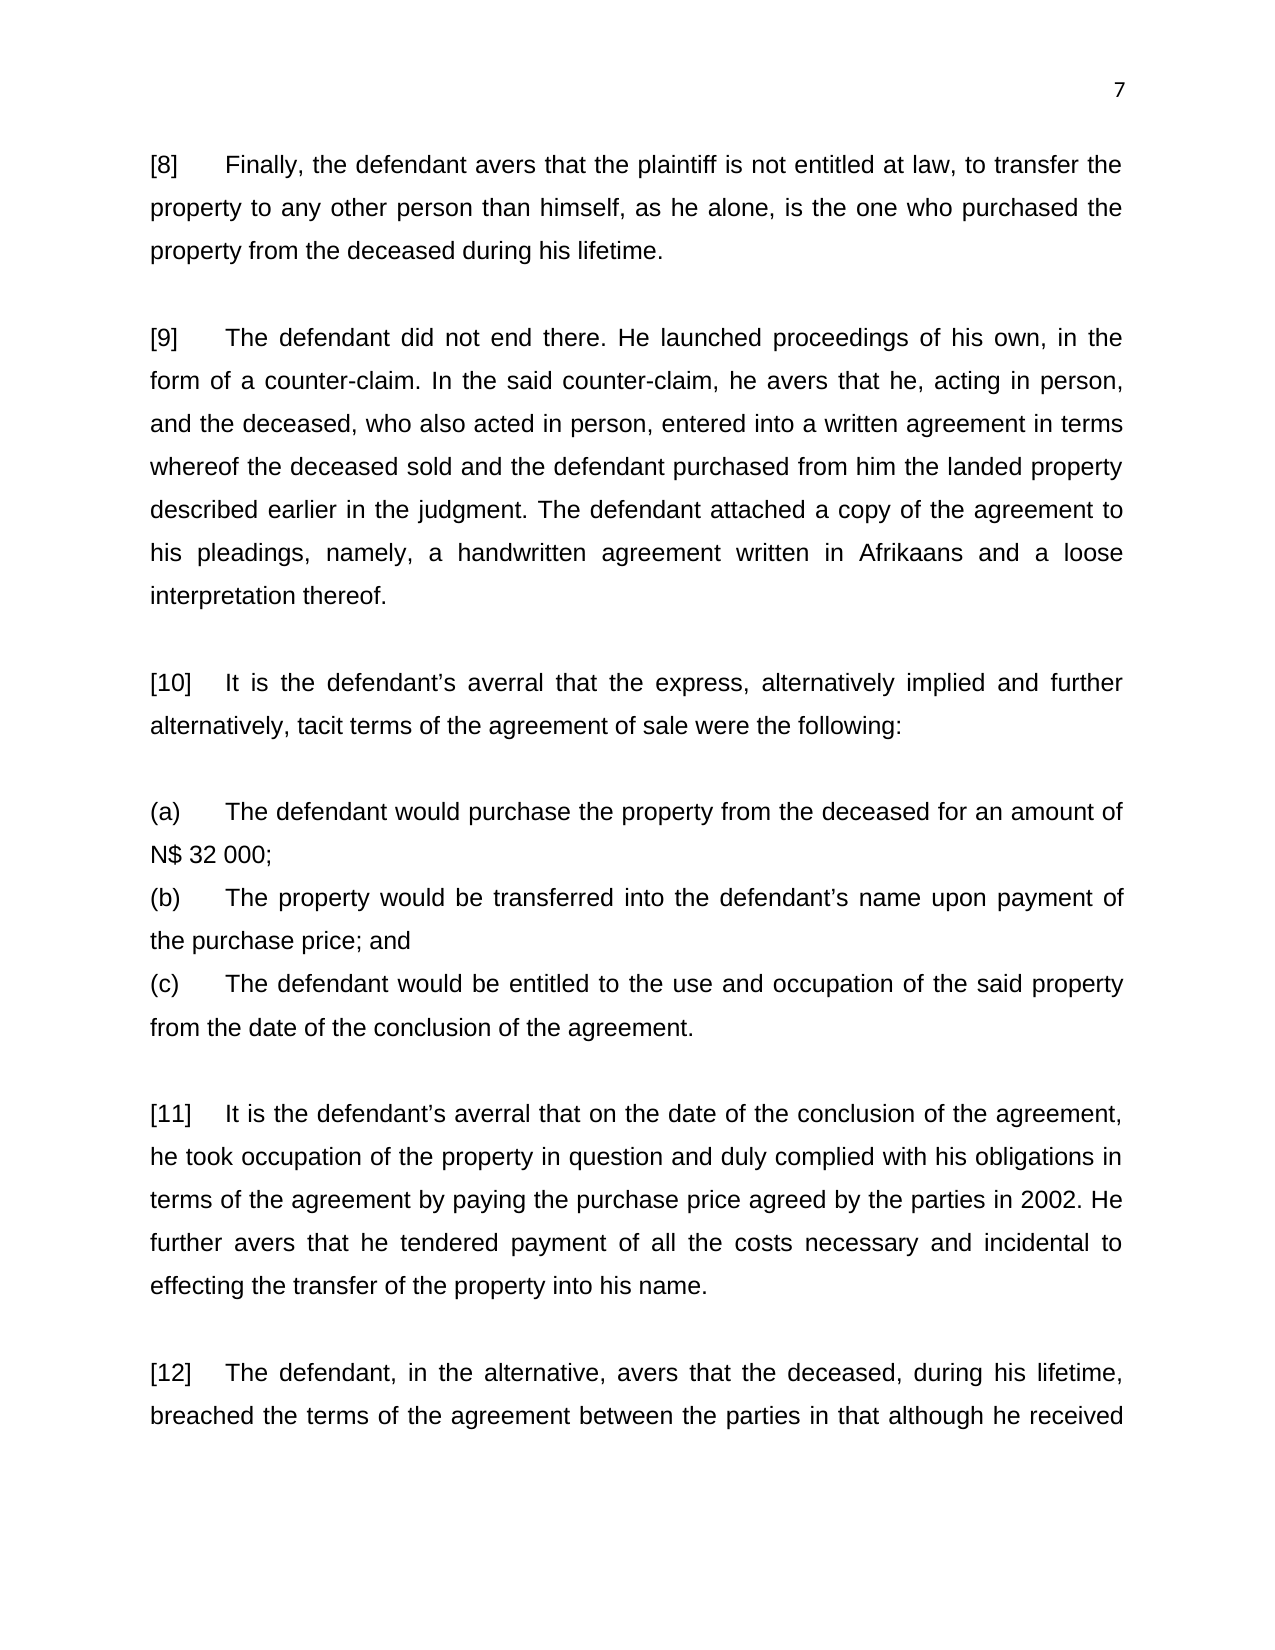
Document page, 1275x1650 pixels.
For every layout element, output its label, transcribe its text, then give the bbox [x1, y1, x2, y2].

list The property would be transferred into the defendant’s name upon payment of the purchase price; and [150, 883, 1125, 955]
list [11] It is the defendant’s averral that on the date of the conclusion of the agreement, he took occupation of the property in question and duly complied with his obligations in terms of the agreement by paying the purchase price agreed by the parties in 2002. He further avers that he tendered payment of all the costs necessary and incidental to effecting the transfer of the property into his name. [150, 1099, 1125, 1300]
list [9] The defendant did not end there. He launched proceedings of his own, in the form of a counter-claim. In the said counter-claim, he avers that he, acting in person, and the deceased, who also acted in person, entered into a written agreement in terms whereof the deceased sold and the defendant purchased from him the landed property described earlier in the judgment. The defendant attached a copy of the agreement to his pleadings, namely, a handwritten agreement written in Afrikaans and a loose interpretation thereof. [150, 322, 1125, 610]
list [8] Finally, the defendant avers that the plaintiff is not entitled at law, to transfer the property to any other person than himself, as he alone, is the one who purchased the property from the deceased during his lifetime. [150, 150, 1125, 265]
list [10] It is the defendant’s averral that the express, alternatively implied and further alternatively, tacit terms of the agreement of sale were the following: [150, 667, 1125, 739]
list The defendant would be entitled to the use and occupation of the said property from the date of the conclusion of the agreement. [150, 969, 1125, 1041]
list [150, 1357, 1125, 1429]
list The defendant would purchase the property from the deceased for an amount of N$ 32 000; [150, 797, 1125, 869]
